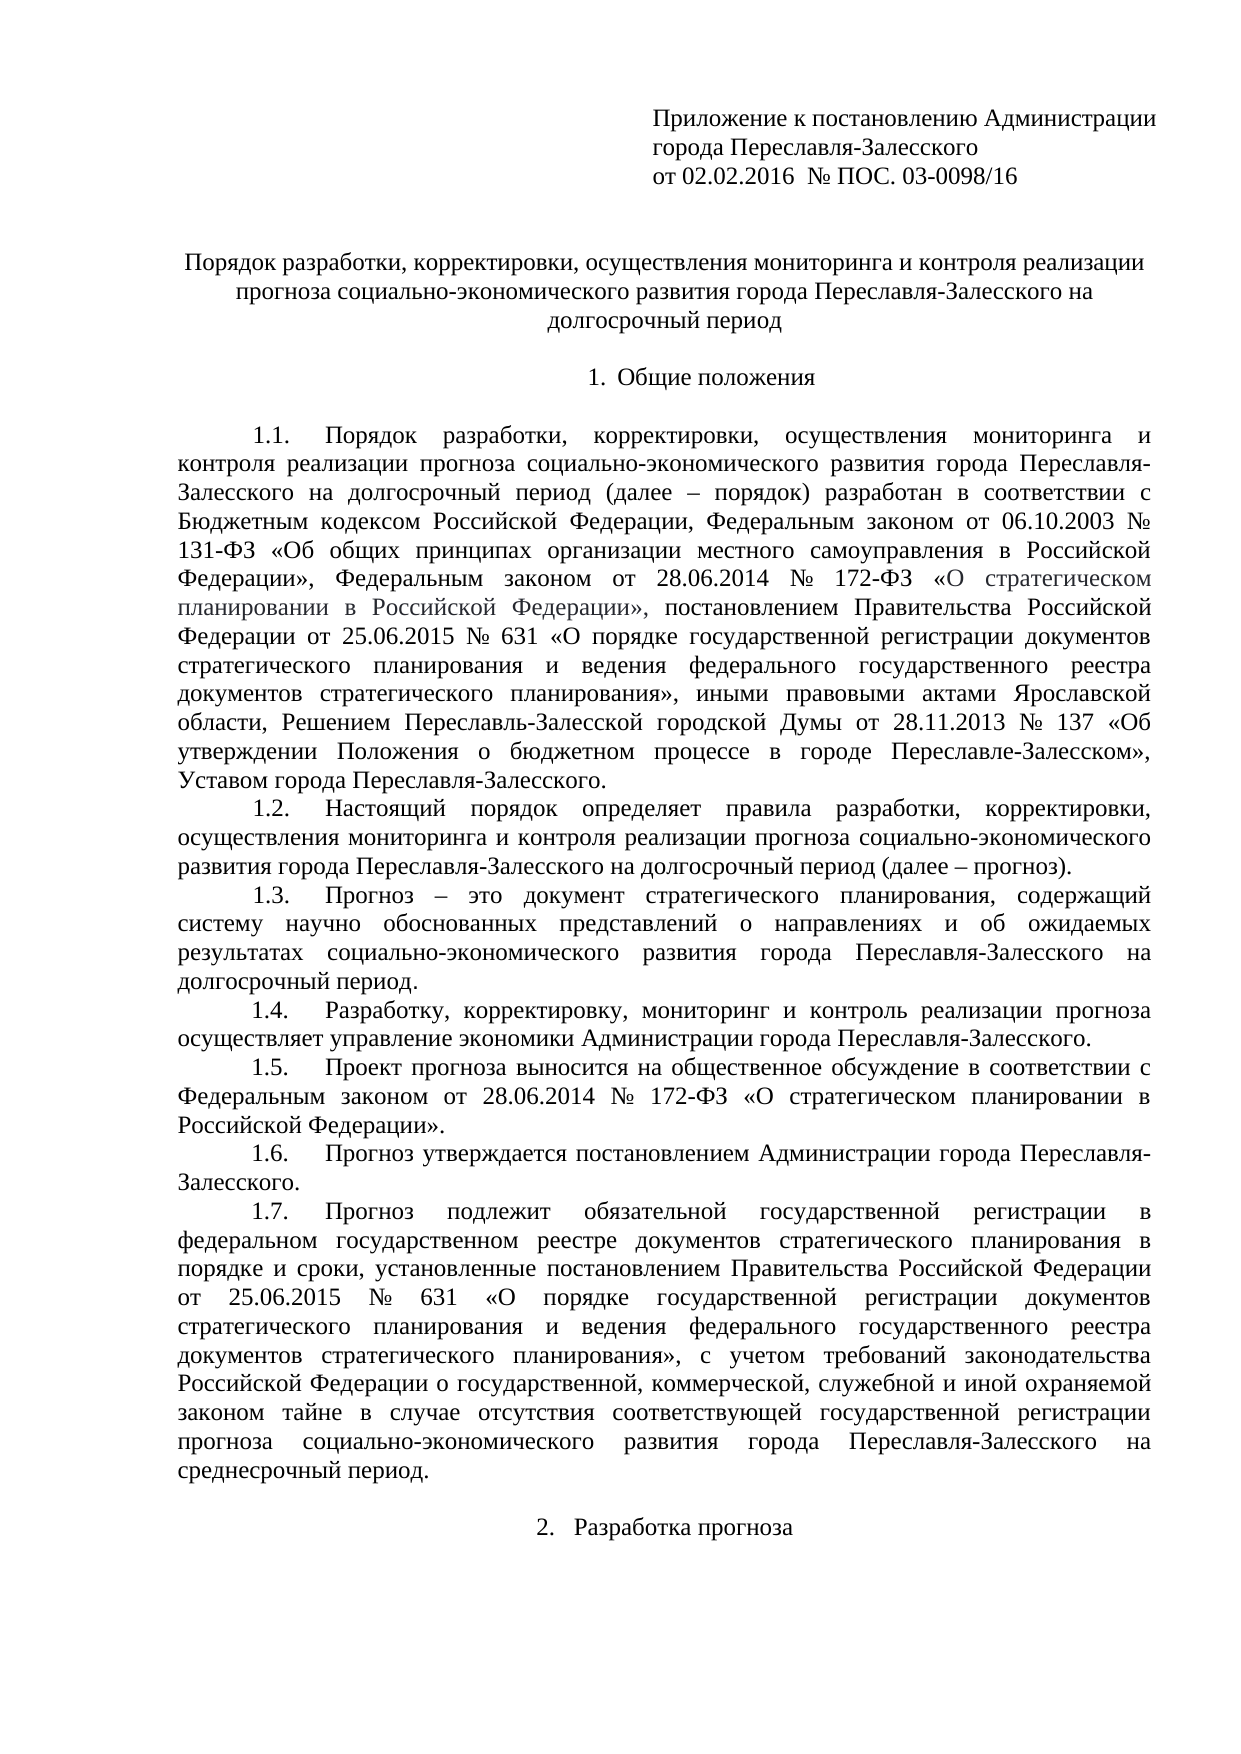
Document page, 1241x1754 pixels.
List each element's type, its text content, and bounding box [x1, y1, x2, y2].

list Порядок разработки, корректировки, осуществления мониторинга и контроля реализации прогноза социально-экономического развития города Переславля-Залесского на долгосрочный период (далее – порядок) разработан в соответствии с Бюджетным кодексом Российской Федерации, Федеральным законом от 06.10.2003 № 131-ФЗ «Об общих принципах организации местного самоуправления в Российской Федерации», Федеральным законом от 28.06.2014 № 172-ФЗ «О стратегическом планировании в Российской Федерации», постановлением Правительства Российской Федерации от 25.06.2015 № 631 «О порядке государственной регистрации документов стратегического планирования и ведения федерального государственного реестра документов стратегического планирования», иными правовыми актами Ярославской области, Решением Переславль-Залесской городской Думы от 28.11.2013 № 137 «Об утверждении Положения о бюджетном процессе в городе Переславле-Залесском», Уставом города Переславля-Залесского. [177, 420, 1152, 793]
list Разработку, корректировку, мониторинг и контроль реализации прогноза осуществляет управление экономики Администрации города Переславля-Залесского. [177, 995, 1152, 1052]
list Проект прогноза выносится на общественное обсуждение в соответствии с Федеральным законом от 28.06.2014 № 172-ФЗ «О стратегическом планировании в Российской Федерации». [177, 1052, 1152, 1138]
list Разработка прогноза [177, 1512, 1152, 1541]
list Прогноз подлежит обязательной государственной регистрации в федеральном государственном реестре документов стратегического планирования в порядке и сроки, установленные постановлением Правительства Российской Федерации от 25.06.2015 № 631 «О порядке государственной регистрации документов стратегического планирования и ведения федерального государственного реестра документов стратегического планирования», с учетом требований законодательства Российской Федерации о государственной, коммерческой, служебной и иной охраняемой законом тайне в случае отсутствия соответствующей государственной регистрации прогноза социально-экономического развития города Переславля-Залесского на среднесрочный период. [177, 1196, 1152, 1483]
list Общие положения [251, 362, 1152, 391]
list Настоящий порядок определяет правила разработки, корректировки, осуществления мониторинга и контроля реализации прогноза социально-экономического развития города Переславля-Залесского на долгосрочный период (далее – прогноз). [177, 793, 1152, 880]
list Прогноз – это документ стратегического планирования, содержащий систему научно обоснованных представлений о направлениях и об ожидаемых результатах социально-экономического развития города Переславля-Залесского на долгосрочный период. [177, 880, 1152, 995]
text Порядок разработки, корректировки, осуществления мониторинга и контроля реализации прогноза социально-экономического развития города Переславля-Залесского на долгосрочный период [177, 247, 1152, 333]
text города Переславля-Залесского [252, 132, 1157, 161]
list Прогноз утверждается постановлением Администрации города Переславля-Залесского. [177, 1138, 1152, 1196]
text от 02.02.2016 № ПОС. 03-0098/16 [252, 161, 1157, 190]
text Приложение к постановлению Администрации [252, 103, 1157, 132]
